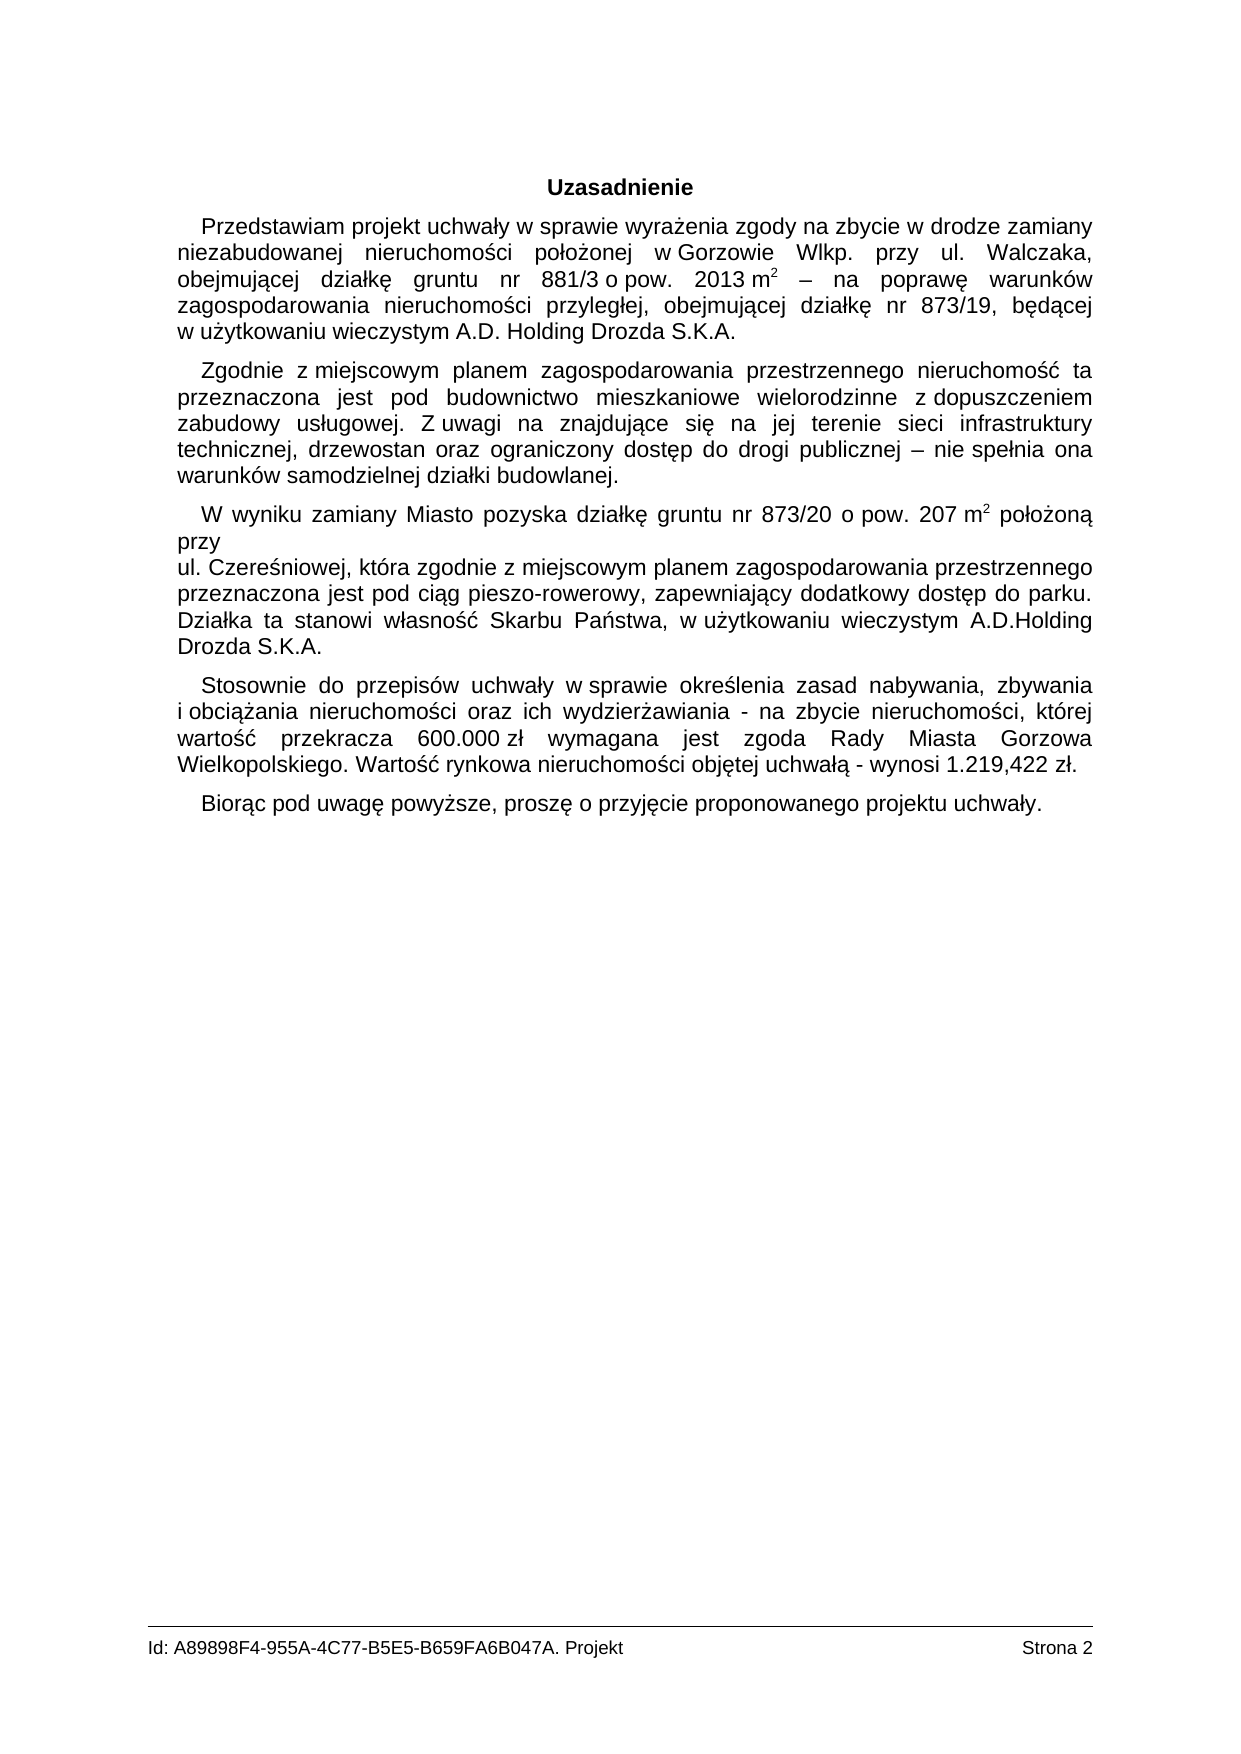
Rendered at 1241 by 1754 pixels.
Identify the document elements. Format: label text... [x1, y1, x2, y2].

text Stosownie do przepisów uchwały w sprawie określenia zasad nabywania, zbywania i obciążania nieruchomości oraz ich wydzierżawiania - na zbycie nieruchomości, której wartość przekracza 600.000 zł wymagana jest zgoda Rady Miasta Gorzowa Wielkopolskiego. Wartość rynkowa nieruchomości objętej uchwałą - wynosi 1.219,422 zł. [177, 672, 1093, 777]
text W wyniku zamiany Miasto pozyska działkę gruntu nr 873/20 o pow. 207 m2 położoną przy ul. Czereśniowej, która zgodnie z miejscowym planem zagospodarowania przestrzennego przeznaczona jest pod ciąg pieszo-rowerowy, zapewniający dodatkowy dostęp do parku. Działka ta stanowi własność Skarbu Państwa, w użytkowaniu wieczystym A.D.Holding Drozda S.K.A. [177, 501, 1093, 659]
text Przedstawiam projekt uchwały w sprawie wyrażenia zgody na zbycie w drodze zamiany niezabudowanej nieruchomości położonej w Gorzowie Wlkp. przy ul. Walczaka, obejmującej działkę gruntu nr 881/3 o pow. 2013 m2 – na poprawę warunków zagospodarowania nieruchomości przyległej, obejmującej działkę nr 873/19, będącej w użytkowaniu wieczystym A.D. Holding Drozda S.K.A. [177, 213, 1093, 344]
text Uzasadnienie [148, 174, 1093, 200]
text Zgodnie z miejscowym planem zagospodarowania przestrzennego nieruchomość ta przeznaczona jest pod budownictwo mieszkaniowe wielorodzinne z dopuszczeniem zabudowy usługowej. Z uwagi na znajdujące się na jej terenie sieci infrastruktury technicznej, drzewostan oraz ograniczony dostęp do drogi publicznej – nie spełnia ona warunków samodzielnej działki budowlanej. [177, 357, 1093, 489]
text Biorąc pod uwagę powyższe, proszę o przyjęcie proponowanego projektu uchwały. [177, 790, 1093, 816]
